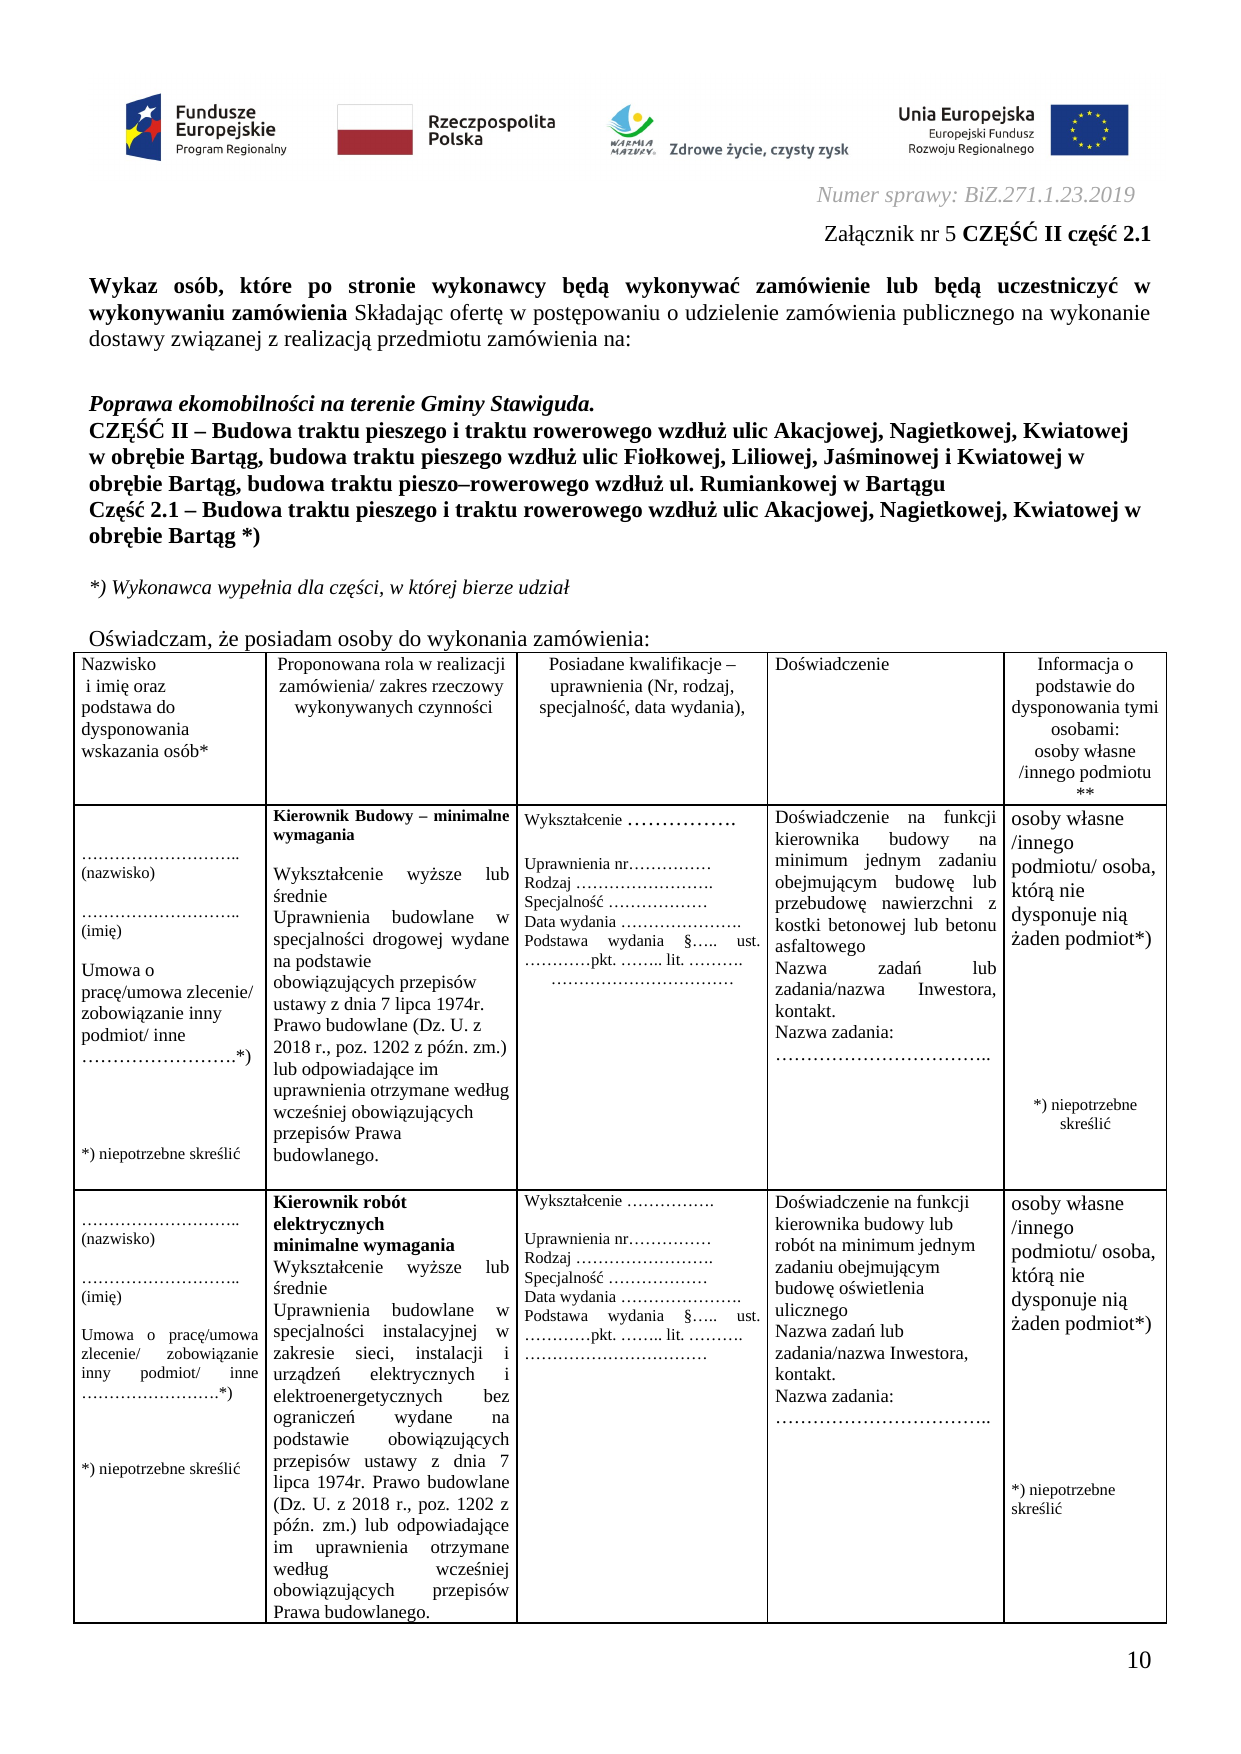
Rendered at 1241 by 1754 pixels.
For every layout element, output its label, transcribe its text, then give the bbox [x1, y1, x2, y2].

text Poprawa ekomobilności na terenie Gminy Stawiguda. [89, 391, 1152, 417]
text Wykaz osób, które po stronie wykonawcy będą wykonywać zamówienie lub będą uczestniczyć w wykonywaniu zamówienia Składając ofertę w postępowaniu o udzielenie zamówienia publicznego na wykonanie dostawy związanej z realizacją przedmiotu zamówienia na: [89, 273, 1152, 352]
text Oświadczam, że posiadam osoby do wykonania zamówienia: [89, 625, 1152, 652]
table_cell ……………………….. (nazwisko) ……………………….. (imię) Umowa o pracę/umowa zlecenie/ zobowiązanie inny podmiot/ inne …………………….*) *) niepotrzebne skreślić [75, 1191, 265, 1622]
table_cell Doświadczenie na funkcji kierownika budowy na minimum jednym zadaniu obejmującym budowę lub przebudowę nawierzchni z kostki betonowej lub betonu asfaltowego Nazwa zadań lub zadania/nazwa Inwestora, kontakt. Nazwa zadania: …………………………….. [768, 806, 1003, 1189]
table_header Informacja o podstawie do dysponowania tymi osobami: osoby własne /innego podmiotu ** [1005, 653, 1166, 804]
table_cell Doświadczenie na funkcji kierownika budowy lub robót na minimum jednym zadaniu obejmującym budowę oświetlenia ulicznego Nazwa zadań lub zadania/nazwa Inwestora, kontakt. Nazwa zadania: …………………………….. [768, 1191, 1003, 1622]
table_header Nazwisko i imię oraz podstawa do dysponowania wskazania osób* [75, 653, 265, 804]
table_cell osoby własne /innego podmiotu/ osoba, którą nie dysponuje nią żaden podmiot*) *) niepotrzebne skreślić [1005, 806, 1166, 1189]
table_cell osoby własne /innego podmiotu/ osoba, którą nie dysponuje nią żaden podmiot*) *) niepotrzebne skreślić [1005, 1191, 1166, 1622]
table_cell Kierownik robót elektrycznych minimalne wymagania Wykształcenie wyższe lub średnie Uprawnienia budowlane w specjalności instalacyjnej w zakresie sieci, instalacji i urządzeń elektrycznych i elektroenergetycznych bez ograniczeń wydane na podstawie obowiązujących przepisów ustawy z dnia 7 lipca 1974r. Prawo budowlane (Dz. U. z 2018 r., poz. 1202 z późn. zm.) lub odpowiadające im uprawnienia otrzymane według wcześniej obowiązujących przepisów Prawa budowlanego. [267, 1191, 516, 1622]
table_cell Wykształcenie ……………. Uprawnienia nr…………… Rodzaj ……………………. Specjalność ……………… Data wydania …………………. Podstawa wydania §….. ust. …………pkt. …….. lit. ………. …………………………… [518, 1191, 767, 1622]
table_header Posiadane kwalifikacje – uprawnienia (Nr, rodzaj, specjalność, data wydania), [518, 653, 767, 804]
picture [88, 73, 1166, 181]
table_cell ……………………….. (nazwisko) ……………………….. (imię) Umowa o pracę/umowa zlecenie/ zobowiązanie inny podmiot/ inne …………………….*) *) niepotrzebne skreślić [75, 806, 265, 1189]
table_cell Wykształcenie ……………. Uprawnienia nr…………… Rodzaj ……………………. Specjalność ……………… Data wydania …………………. Podstawa wydania §….. ust. …………pkt. …….. lit. ………. …………………………… [518, 806, 767, 1189]
text *) Wykonawca wypełnia dla części, w której bierze udział [89, 575, 1152, 599]
table_header Doświadczenie [768, 653, 1003, 804]
text Część 2.1 – Budowa traktu pieszego i traktu rowerowego wzdłuż ulic Akacjowej, Nagietkowej, Kwiatowej w obrębie Bartąg *) [89, 496, 1152, 549]
table_header Proponowana rola w realizacji zamówienia/ zakres rzeczowy wykonywanych czynności [267, 653, 516, 804]
text Załącznik nr 5 CZĘŚĆ II część 2.1 [89, 220, 1152, 246]
table_cell Kierownik Budowy – minimalne wymagania Wykształcenie wyższe lub średnie Uprawnienia budowlane w specjalności drogowej wydane na podstawie obowiązujących przepisów ustawy z dnia 7 lipca 1974r. Prawo budowlane (Dz. U. z 2018 r., poz. 1202 z późn. zm.) lub odpowiadające im uprawnienia otrzymane według wcześniej obowiązujących przepisów Prawa budowlanego. [267, 806, 516, 1189]
text CZĘŚĆ II – Budowa traktu pieszego i traktu rowerowego wzdłuż ulic Akacjowej, Nagietkowej, Kwiatowej w obrębie Bartąg, budowa traktu pieszego wzdłuż ulic Fiołkowej, Liliowej, Jaśminowej i Kwiatowej w obrębie Bartąg, budowa traktu pieszo–rowerowego wzdłuż ul. Rumiankowej w Bartągu [89, 417, 1152, 496]
